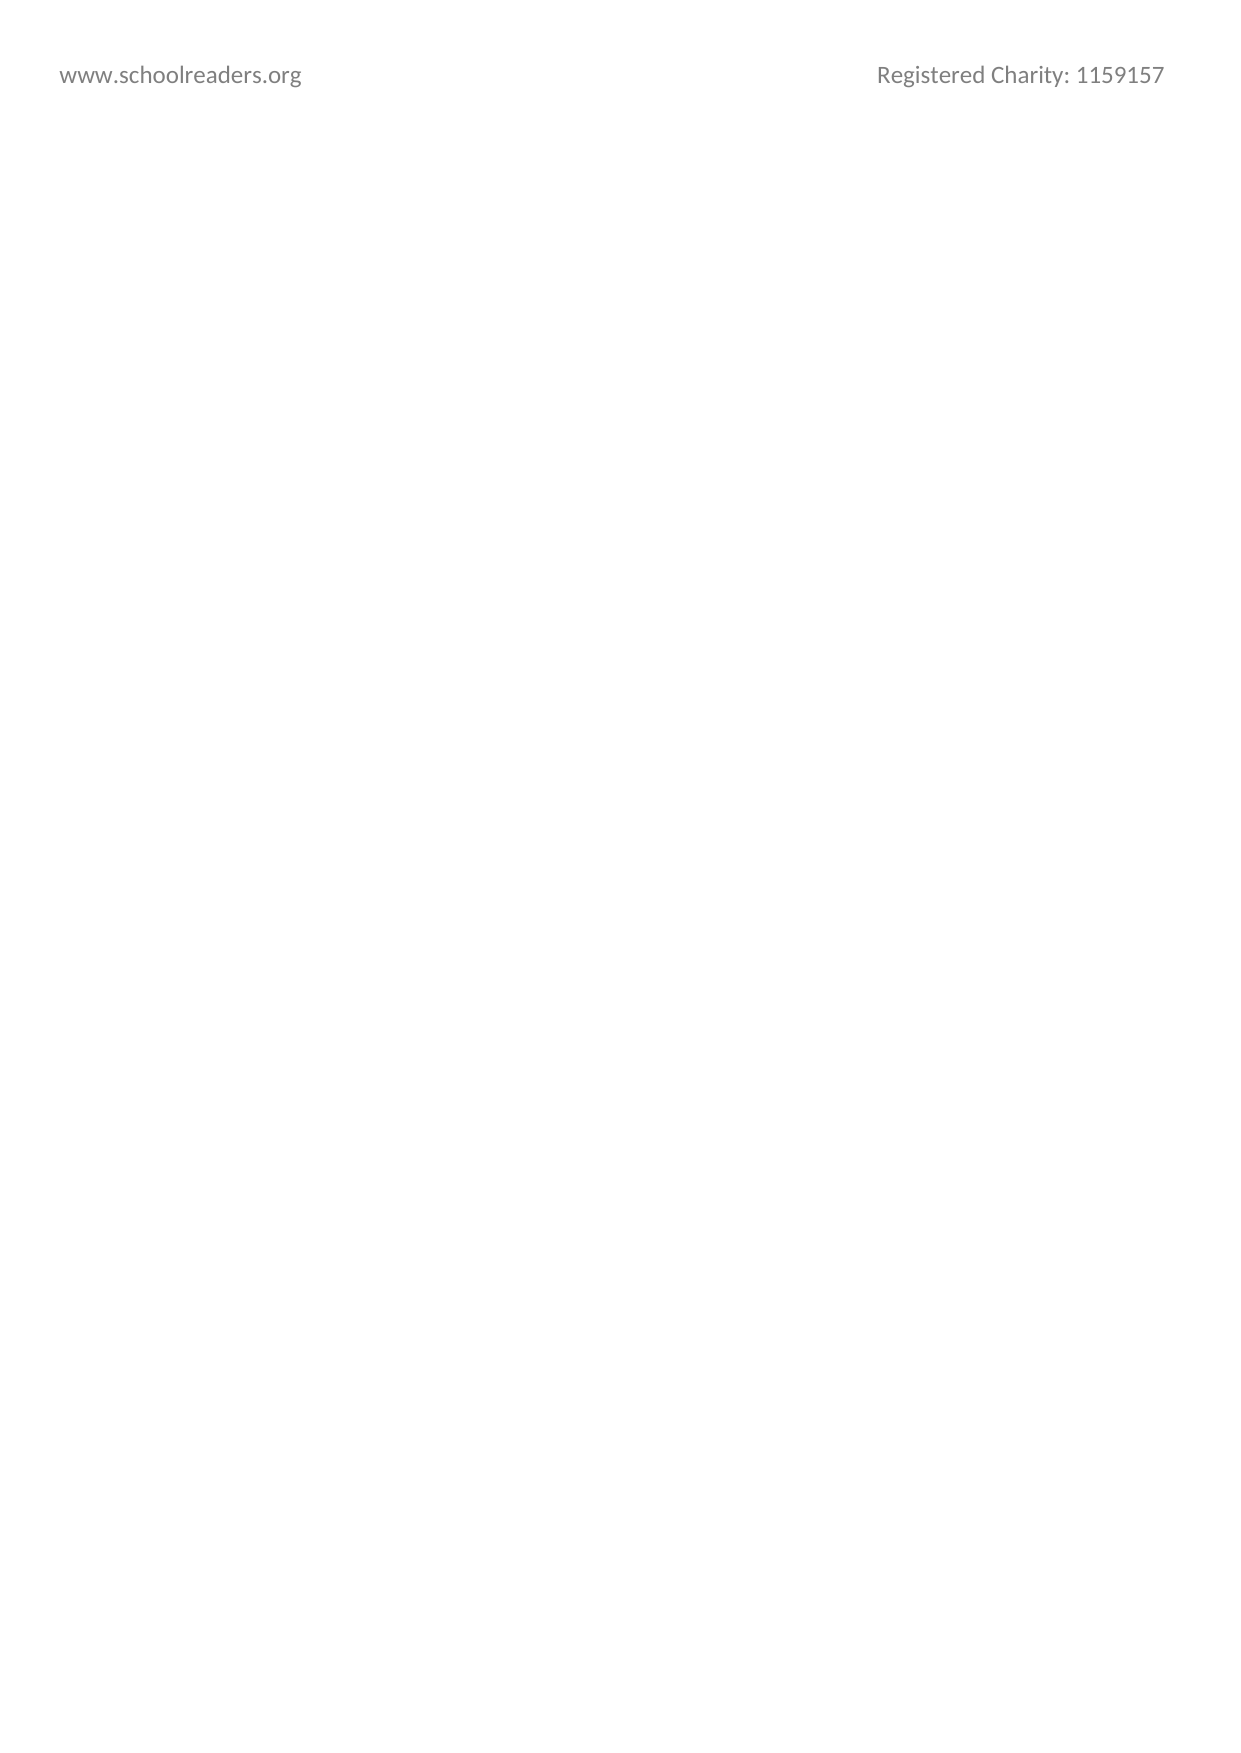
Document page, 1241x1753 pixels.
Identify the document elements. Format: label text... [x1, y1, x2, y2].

text www.schoolreaders.org Registered Charity: 1159157 [59, 59, 1181, 89]
